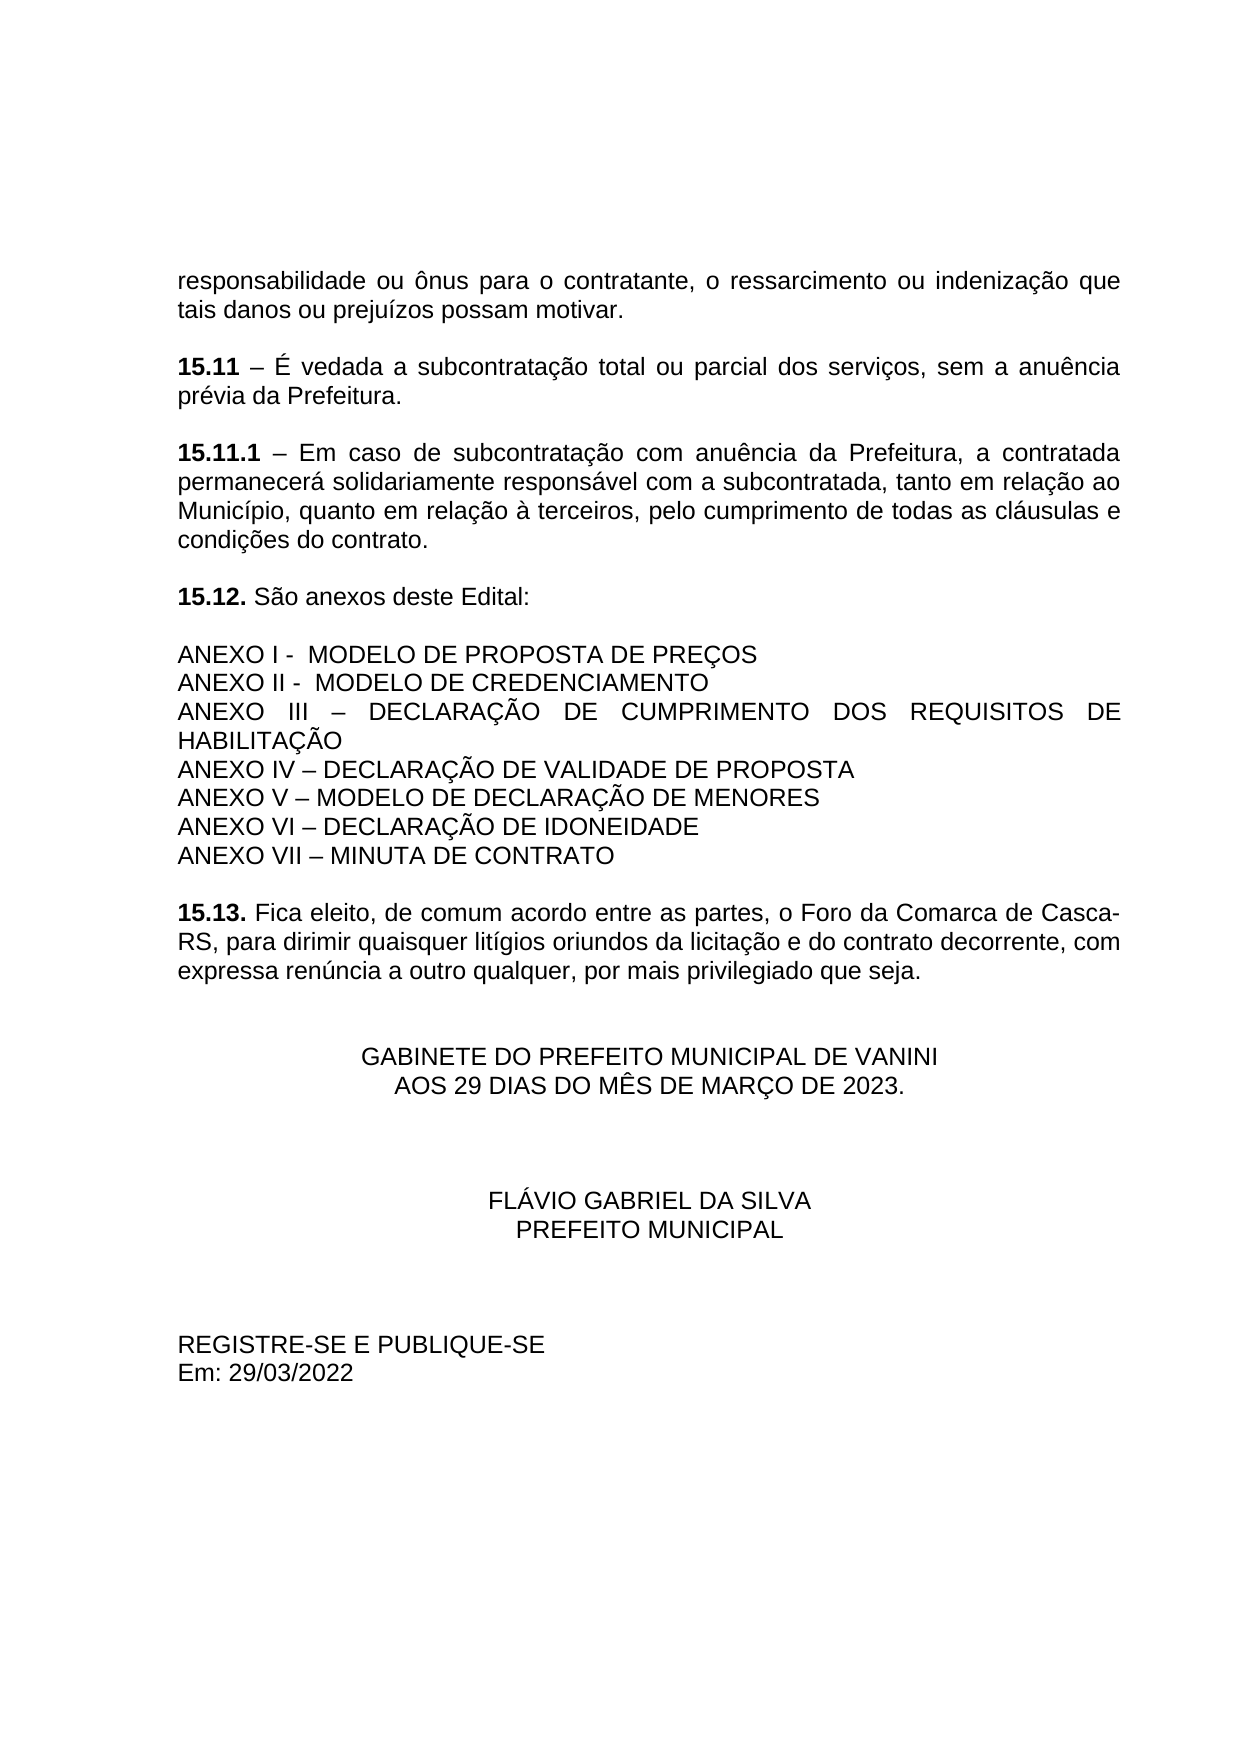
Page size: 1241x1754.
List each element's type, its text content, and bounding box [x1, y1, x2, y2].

text 15.13. Fica eleito, de comum acordo entre as partes, o Foro da Comarca de Casca-RS, para dirimir quaisquer litígios oriundos da licitação e do contrato decorrente, com expressa renúncia a outro qualquer, por mais privilegiado que seja. [177, 898, 1122, 984]
text ANEXO V – MODELO DE DECLARAÇÃO DE MENORES [177, 783, 1122, 812]
text PREFEITO MUNICIPAL [177, 1214, 1122, 1243]
text ANEXO IV – DECLARAÇÃO DE VALIDADE DE PROPOSTA [177, 754, 1122, 783]
text REGISTRE-SE E PUBLIQUE-SE [177, 1329, 1122, 1358]
text FLÁVIO GABRIEL DA SILVA [177, 1186, 1122, 1214]
text 15.12. São anexos deste Edital: [177, 582, 1122, 611]
text GABINETE DO PREFEITO MUNICIPAL DE VANINI [177, 1042, 1122, 1071]
text ANEXO III – DECLARAÇÃO DE CUMPRIMENTO DOS REQUISITOS DE HABILITAÇÃO [177, 697, 1122, 754]
text 15.11 – É vedada a subcontratação total ou parcial dos serviços, sem a anuência prévia da Prefeitura. [177, 352, 1122, 409]
text 15.11.1 – Em caso de subcontratação com anuência da Prefeitura, a contratada permanecerá solidariamente responsável com a subcontratada, tanto em relação ao Município, quanto em relação à terceiros, pelo cumprimento de todas as cláusulas e condições do contrato. [177, 438, 1122, 553]
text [177, 266, 1122, 323]
text ANEXO II - MODELO DE CREDENCIAMENTO [177, 668, 1122, 697]
text ANEXO VII – MINUTA DE CONTRATO [177, 841, 1122, 869]
text ANEXO I - MODELO DE PROPOSTA DE PREÇOS [177, 639, 1122, 668]
text ANEXO VI – DECLARAÇÃO DE IDONEIDADE [177, 812, 1122, 841]
text AOS 29 DIAS DO MÊS DE MARÇO DE 2023. [177, 1071, 1122, 1099]
text Em: 29/03/2022 [177, 1358, 1122, 1387]
